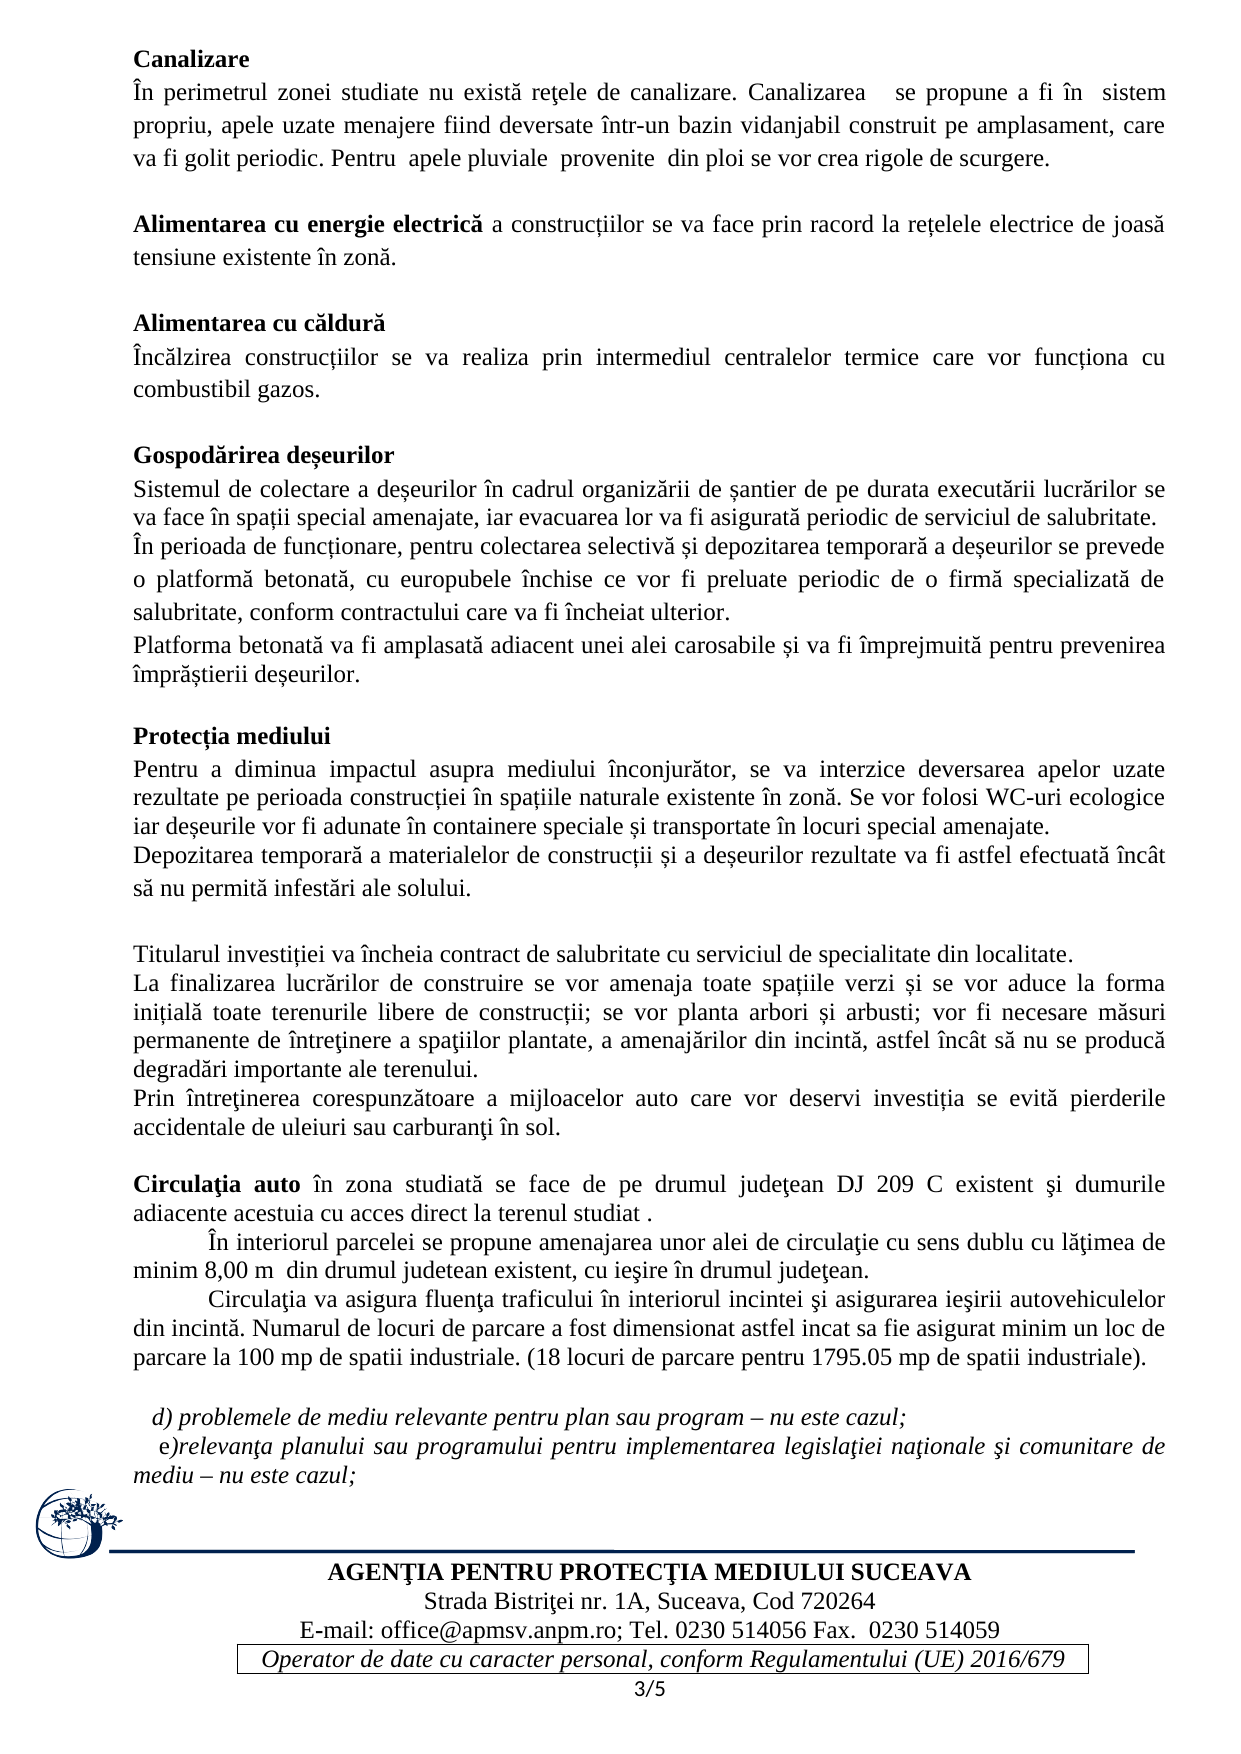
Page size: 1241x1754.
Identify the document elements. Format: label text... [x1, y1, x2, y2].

list Platforma betonată va fi amplasată adiacent unei alei carosabile și va fi împrejmuită pentru prevenirea împrăștierii deșeurilor. [133, 630, 1166, 688]
text Sistemul de colectare a deșeurilor în cadrul organizării de șantier de pe durata executării lucrărilor se va face în spații special amenajate, iar evacuarea lor va fi asigurată periodic de serviciul de salubritate. [133, 474, 1166, 531]
text La finalizarea lucrărilor de construire se vor amenaja toate spațiile verzi și se vor aduce la forma inițială toate terenurile libere de construcții; se vor planta arbori și arbusti; vor fi necesare măsuri permanente de întreţinere a spaţiilor plantate, a amenajărilor din incintă, astfel încât să nu se producă degradări importante ale terenului. [133, 968, 1166, 1083]
text Circulaţia auto în zona studiată se face de pe drumul judeţean DJ 209 C existent şi dumurile adiacente acestuia cu acces direct la terenul studiat . [133, 1169, 1166, 1227]
text Pentru a diminua impactul asupra mediului înconjurător, se va interzice deversarea apelor uzate rezultate pe perioada construcției în spațiile naturale existente în zonă. Se vor folosi WC-uri ecologice iar deșeurile vor fi adunate în containere speciale și transportate în locuri special amenajate. [133, 754, 1166, 840]
text Depozitarea temporară a materialelor de construcții și a deșeurilor rezultate va fi astfel efectuată încât să nu permită infestări ale solului. [133, 840, 1166, 902]
text Gospodărirea deșeurilor [133, 441, 1166, 469]
text Încălzirea construcțiilor se va realiza prin intermediul centralelor termice care vor funcționa cu combustibil gazos. [133, 342, 1166, 403]
text În perimetrul zonei studiate nu există reţele de canalizare. Canalizarea se propune a fi în sistem propriu, apele uzate menajere fiind deversate într-un bazin vidanjabil construit pe amplasament, care va fi golit periodic. Pentru apele pluviale provenite din ploi se vor crea rigole de scurgere. [133, 77, 1166, 172]
text Canalizare [133, 44, 1166, 73]
text e)relevanţa planului sau programului pentru implementarea legislaţiei naţionale şi comunitare de mediu – nu este cazul; [133, 1431, 1166, 1489]
text Protecția mediului [133, 721, 1166, 749]
text Alimentarea cu energie electrică a construcțiilor se va face prin racord la rețelele electrice de joasă tensiune existente în zonă. [133, 209, 1166, 271]
text Circulaţia va asigura fluenţa traficului în interiorul incintei şi asigurarea ieşirii autovehiculelor din incintă. Numarul de locuri de parcare a fost dimensionat astfel incat sa fie asigurat minim un loc de parcare la 100 mp de spatii industriale. (18 locuri de parcare pentru 1795.05 mp de spatii industriale). [133, 1284, 1166, 1370]
text În perioada de funcționare, pentru colectarea selectivă și depozitarea temporară a deșeurilor se prevede o platformă betonată, cu europubele închise ce vor fi preluate periodic de o firmă specializată de salubritate, conform contractului care va fi încheiat ulterior. [133, 531, 1166, 626]
text Prin întreţinerea corespunzătoare a mijloacelor auto care vor deservi investiția se evită pierderile accidentale de uleiuri sau carburanţi în sol. [133, 1083, 1166, 1140]
text Titularul investiției va încheia contract de salubritate cu serviciul de specialitate din localitate. [133, 939, 1166, 968]
text Alimentarea cu căldură [133, 308, 1166, 337]
text d) problemele de mediu relevante pentru plan sau program – nu este cazul; [133, 1402, 1166, 1431]
text În interiorul parcelei se propune amenajarea unor alei de circulaţie cu sens dublu cu lăţimea de minim 8,00 m din drumul judetean existent, cu ieşire în drumul judeţean. [133, 1227, 1166, 1284]
